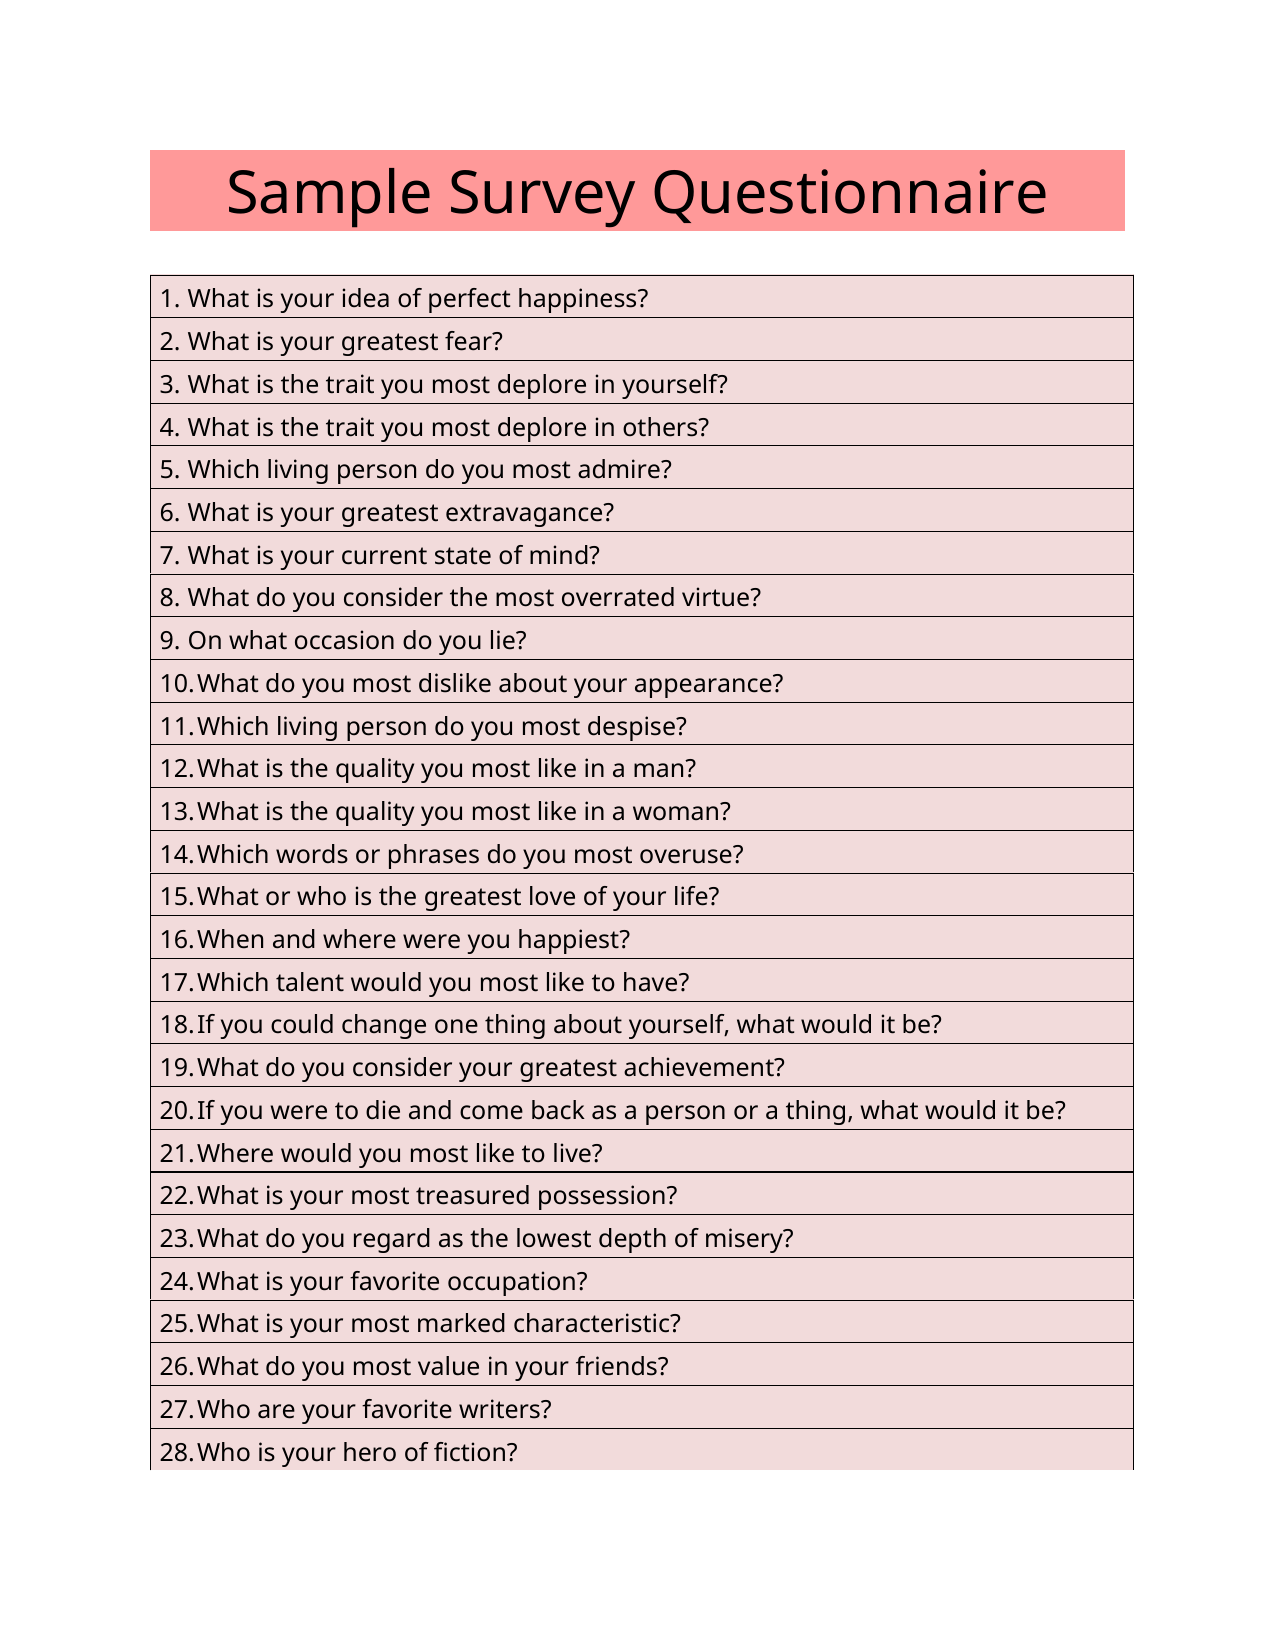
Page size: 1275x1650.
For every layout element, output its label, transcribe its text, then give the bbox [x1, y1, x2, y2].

list What is your most treasured possession? [151, 1173, 1133, 1214]
list What do you regard as the lowest depth of misery? [151, 1215, 1133, 1257]
list What do you consider your greatest achievement? [151, 1044, 1133, 1086]
list What do you most dislike about your appearance? [151, 660, 1133, 702]
list What is your greatest extravagance? [151, 489, 1133, 531]
list Who are your favorite writers? [151, 1386, 1133, 1428]
list What is the trait you most deplore in others? [151, 404, 1133, 445]
list Which talent would you most like to have? [151, 959, 1133, 1001]
list What is your idea of perfect happiness? [151, 276, 1133, 317]
list On what occasion do you lie? [151, 617, 1133, 659]
list Which living person do you most despise? [151, 703, 1133, 744]
list What or who is the greatest love of your life? [151, 874, 1133, 915]
list What do you most value in your friends? [151, 1343, 1133, 1385]
list What do you consider the most overrated virtue? [151, 575, 1133, 616]
list Where would you most like to live? [151, 1130, 1133, 1171]
list What is the trait you most deplore in yourself? [151, 361, 1133, 403]
list What is your greatest fear? [151, 318, 1133, 360]
list If you could change one thing about yourself, what would it be? [151, 1002, 1133, 1043]
list Which words or phrases do you most overuse? [151, 831, 1133, 872]
text Sample Survey Questionnaire [150, 150, 1125, 231]
list Who is your hero of fiction? [151, 1429, 1133, 1470]
list What is your current state of mind? [151, 532, 1133, 573]
list What is the quality you most like in a man? [151, 745, 1133, 787]
list What is your most marked characteristic? [151, 1301, 1133, 1342]
list If you were to die and come back as a person or a thing, what would it be? [151, 1087, 1133, 1129]
list What is your favorite occupation? [151, 1258, 1133, 1299]
list What is the quality you most like in a woman? [151, 788, 1133, 830]
list Which living person do you most admire? [151, 446, 1133, 488]
list When and where were you happiest? [151, 916, 1133, 958]
